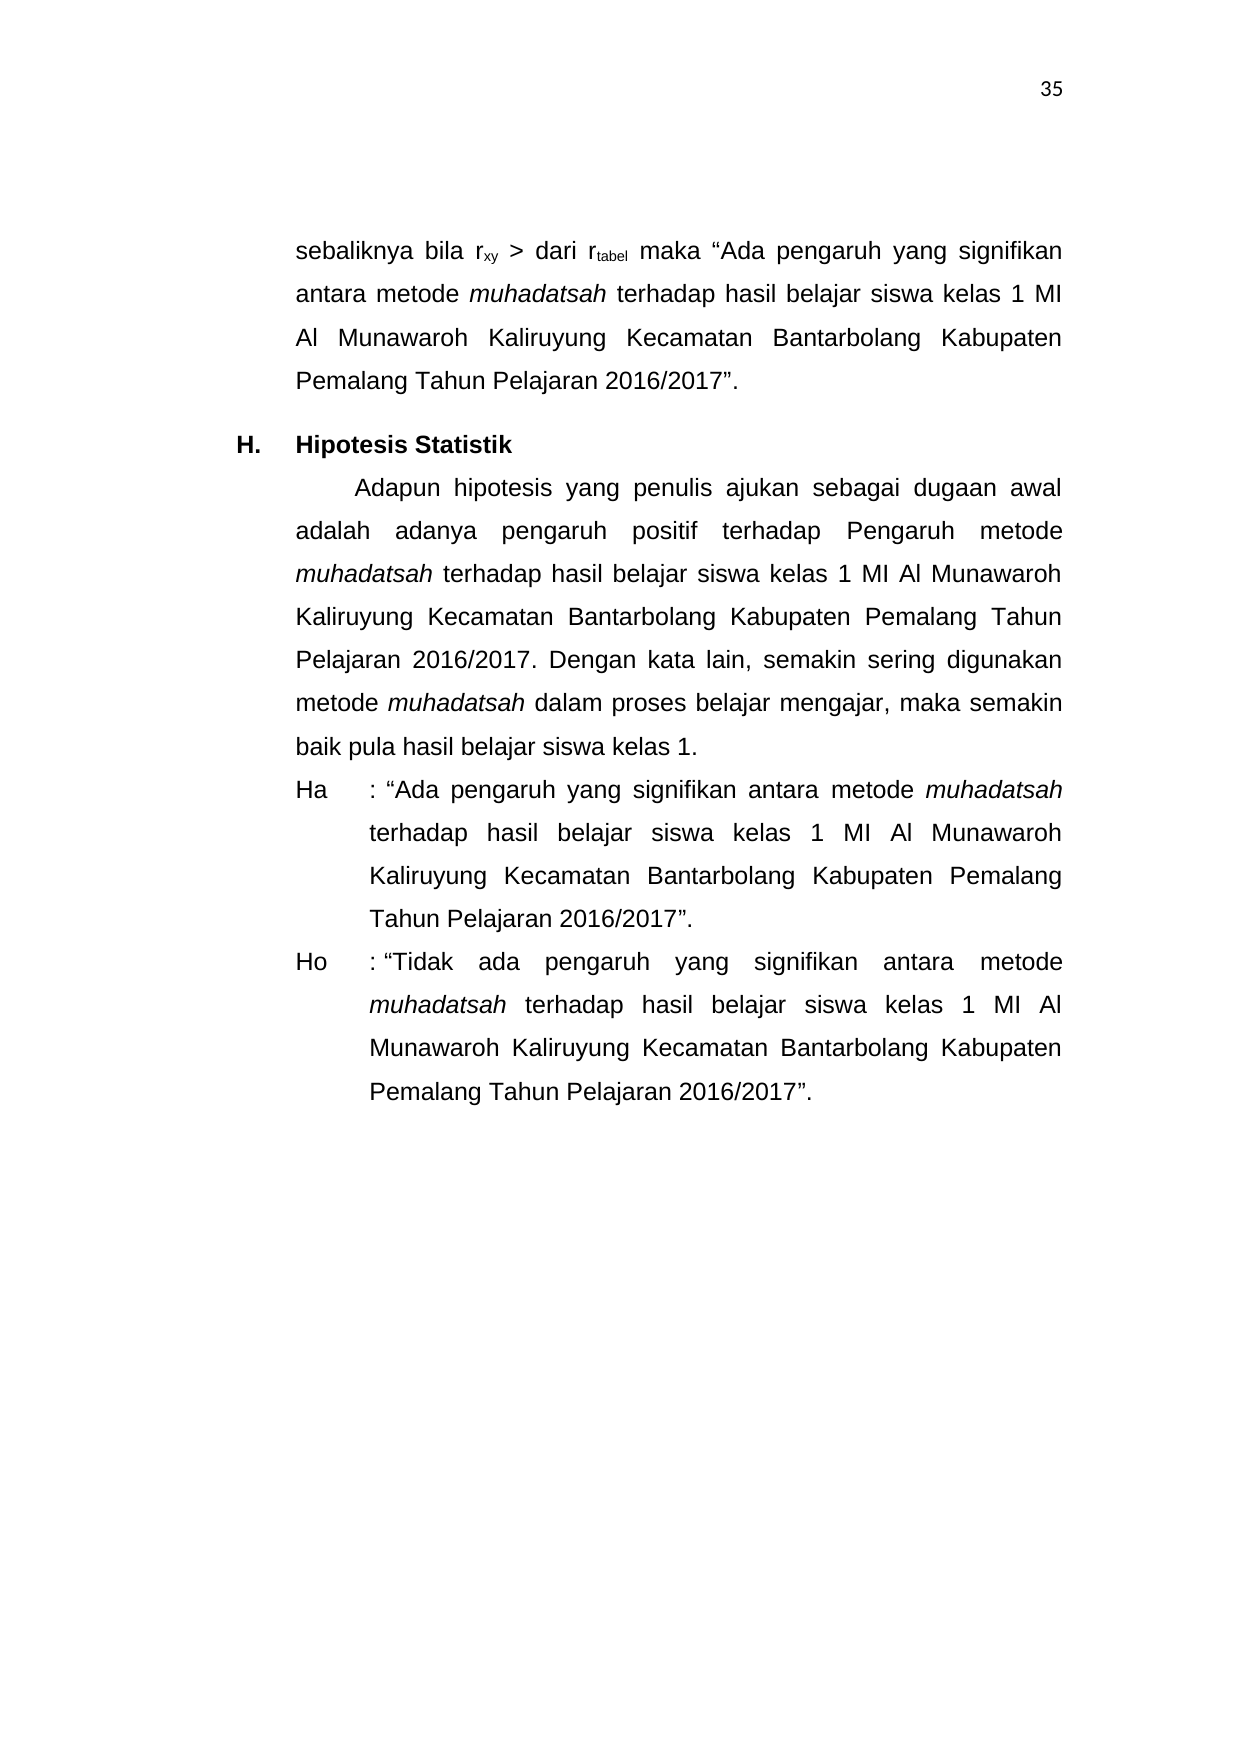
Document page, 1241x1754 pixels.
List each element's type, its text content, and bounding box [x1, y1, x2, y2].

list Ho : “Tidak ada pengaruh yang signifikan antara metode muhadatsah terhadap hasil belajar siswa kelas 1 MI Al Munawaroh Kaliruyung Kecamatan Bantarbolang Kabupaten Pemalang Tahun Pelajaran 2016/2017”. [295, 947, 1063, 1105]
list Hipotesis Statistik [236, 429, 1063, 458]
list Adapun hipotesis yang penulis ajukan sebagai dugaan awal adalah adanya pengaruh positif terhadap Pengaruh metode muhadatsah terhadap hasil belajar siswa kelas 1 MI Al Munawaroh Kaliruyung Kecamatan Bantarbolang Kabupaten Pemalang Tahun Pelajaran 2016/2017. Dengan kata lain, semakin sering digunakan metode muhadatsah dalam proses belajar mengajar, maka semakin baik pula hasil belajar siswa kelas 1. [295, 473, 1063, 760]
list Ha : “Ada pengaruh yang signifikan antara metode muhadatsah terhadap hasil belajar siswa kelas 1 MI Al Munawaroh Kaliruyung Kecamatan Bantarbolang Kabupaten Pemalang Tahun Pelajaran 2016/2017”. [295, 774, 1063, 933]
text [295, 236, 1063, 394]
